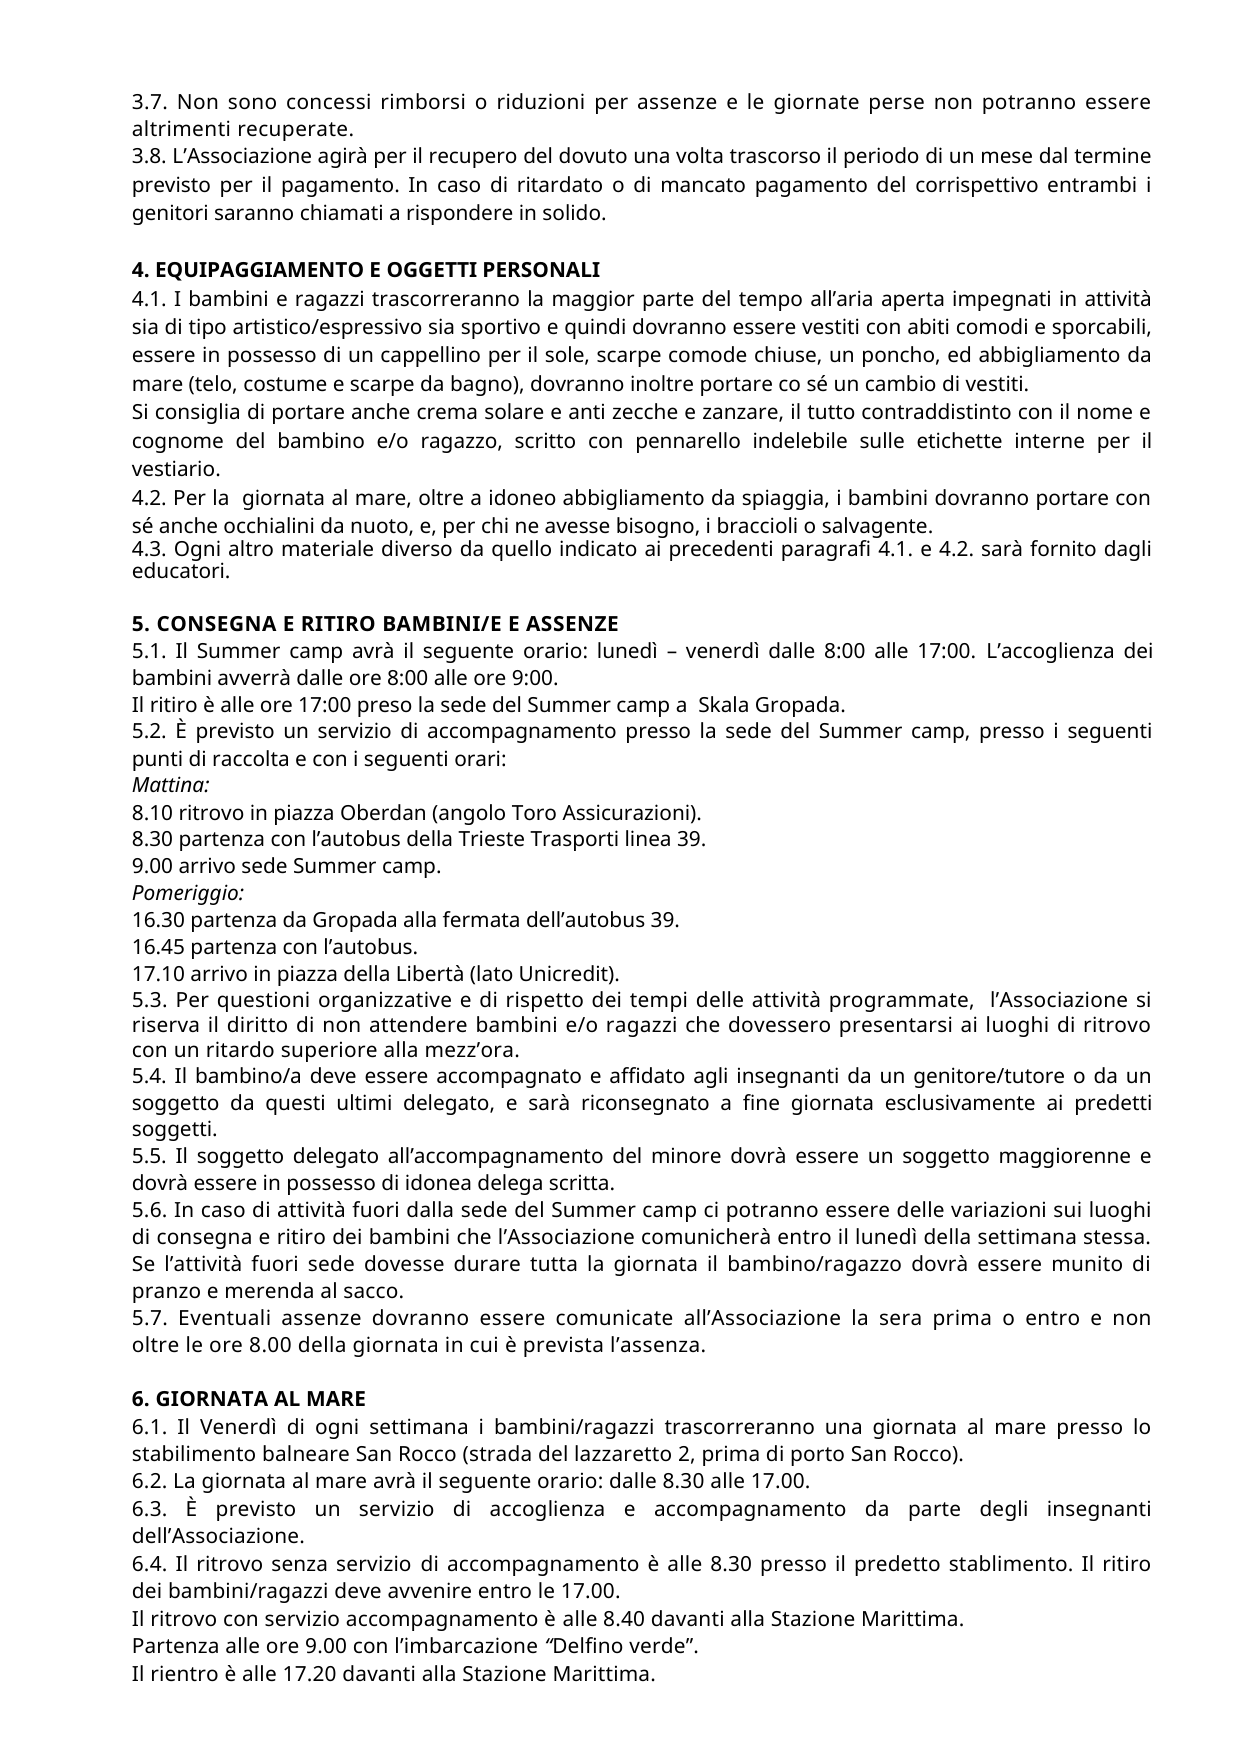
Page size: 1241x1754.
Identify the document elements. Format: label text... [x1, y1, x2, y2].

text 5.1. Il Summer camp avrà il seguente orario: lunedì – venerdì dalle 8:00 alle 17:00. L’accoglienza dei bambini avverrà dalle ore 8:00 alle ore 9:00. [132, 636, 1153, 690]
text 3.7. Non sono concessi rimborsi o riduzioni per assenze e le giornate perse non potranno essere altrimenti recuperate. [132, 89, 1153, 142]
text 16.30 partenza da Gropada alla fermata dell’autobus 39. [132, 906, 1153, 933]
text Si consiglia di portare anche crema solare e anti zecche e zanzare, il tutto contraddistinto con il nome e cognome del bambino e/o ragazzo, scritto con pennarello indelebile sulle etichette interne per il vestiario. [132, 397, 1153, 483]
text 6.1. Il Venerdì di ogni settimana i bambini/ragazzi trascorreranno una giornata al mare presso lo stabilimento balneare San Rocco (strada del lazzaretto 2, prima di porto San Rocco). [132, 1413, 1153, 1467]
text Pomeriggio: [132, 879, 1153, 906]
text 6.2. La giornata al mare avrà il seguente orario: dalle 8.30 alle 17.00. [132, 1467, 1153, 1494]
text 4.3. Ogni altro materiale diverso da quello indicato ai precedenti paragrafi 4.1. e 4.2. sarà fornito dagli educatori. [132, 540, 1153, 583]
text 5.4. Il bambino/a deve essere accompagnato e affidato agli insegnanti da un genitore/tutore o da un soggetto da questi ultimi delegato, e sarà riconsegnato a fine giornata esclusivamente ai predetti soggetti. [132, 1062, 1153, 1142]
text 5.2. È previsto un servizio di accompagnamento presso la sede del Summer camp, presso i seguenti punti di raccolta e con i seguenti orari: [132, 717, 1153, 771]
text 6. GIORNATA AL MARE [132, 1385, 1153, 1412]
text 5.3. Per questioni organizzative e di rispetto dei tempi delle attività programmate, l’Associazione si riserva il diritto di non attendere bambini e/o ragazzi che dovessero presentarsi ai luoghi di ritrovo con un ritardo superiore alla mezz’ora. [132, 987, 1153, 1062]
text 9.00 arrivo sede Summer camp. [132, 852, 1153, 879]
text 16.45 partenza con l’autobus. [132, 933, 1153, 960]
text 8.30 partenza con l’autobus della Trieste Trasporti linea 39. [132, 825, 1153, 852]
text 8.10 ritrovo in piazza Oberdan (angolo Toro Assicurazioni). [132, 798, 1153, 825]
text 5.7. Eventuali assenze dovranno essere comunicate all’Associazione la sera prima o entro e non oltre le ore 8.00 della giornata in cui è prevista l’assenza. [132, 1304, 1153, 1357]
text 6.3. È previsto un servizio di accoglienza e accompagnamento da parte degli insegnanti dell’Associazione. [132, 1495, 1153, 1549]
text 5.6. In caso di attività fuori dalla sede del Summer camp ci potranno essere delle variazioni sui luoghi di consegna e ritiro dei bambini che l’Associazione comunicherà entro il lunedì della settimana stessa. Se l’attività fuori sede dovesse durare tutta la giornata il bambino/ragazzo dovrà essere munito di pranzo e merenda al sacco. [132, 1196, 1153, 1304]
text Il ritiro è alle ore 17:00 preso la sede del Summer camp a Skala Gropada. [132, 690, 1153, 717]
text 4.2. Per la giornata al mare, oltre a idoneo abbigliamento da spiaggia, i bambini dovranno portare con sé anche occhialini da nuoto, e, per chi ne avesse bisogno, i braccioli o salvagente. [132, 483, 1153, 540]
text Il rientro è alle 17.20 davanti alla Stazione Marittima. [132, 1660, 1153, 1687]
text Partenza alle ore 9.00 con l’imbarcazione “Delfino verde”. [132, 1632, 1153, 1659]
text 5. CONSEGNA E RITIRO BAMBINI/E E ASSENZE [132, 613, 1153, 636]
text 5.5. Il soggetto delegato all’accompagnamento del minore dovrà essere un soggetto maggiorenne e dovrà essere in possesso di idonea delega scritta. [132, 1142, 1153, 1196]
text 17.10 arrivo in piazza della Libertà (lato Unicredit). [132, 960, 1153, 987]
text Il ritrovo con servizio accompagnamento è alle 8.40 davanti alla Stazione Marittima. [132, 1604, 1153, 1631]
text 3.8. L’Associazione agirà per il recupero del dovuto una volta trascorso il periodo di un mese dal termine previsto per il pagamento. In caso di ritardato o di mancato pagamento del corrispettivo entrambi i genitori saranno chiamati a rispondere in solido. [132, 142, 1153, 227]
text Mattina: [132, 771, 1153, 798]
text 4. EQUIPAGGIAMENTO E OGGETTI PERSONALI [132, 255, 1153, 284]
text 6.4. Il ritrovo senza servizio di accompagnamento è alle 8.30 presso il predetto stablimento. Il ritiro dei bambini/ragazzi deve avvenire entro le 17.00. [132, 1550, 1153, 1604]
text 4.1. I bambini e ragazzi trascorreranno la maggior parte del tempo all’aria aperta impegnati in attività sia di tipo artistico/espressivo sia sportivo e quindi dovranno essere vestiti con abiti comodi e sporcabili, essere in possesso di un cappellino per il sole, scarpe comode chiuse, un poncho, ed abbigliamento da mare (telo, costume e scarpe da bagno), dovranno inoltre portare co sé un cambio di vestiti. [132, 284, 1153, 397]
